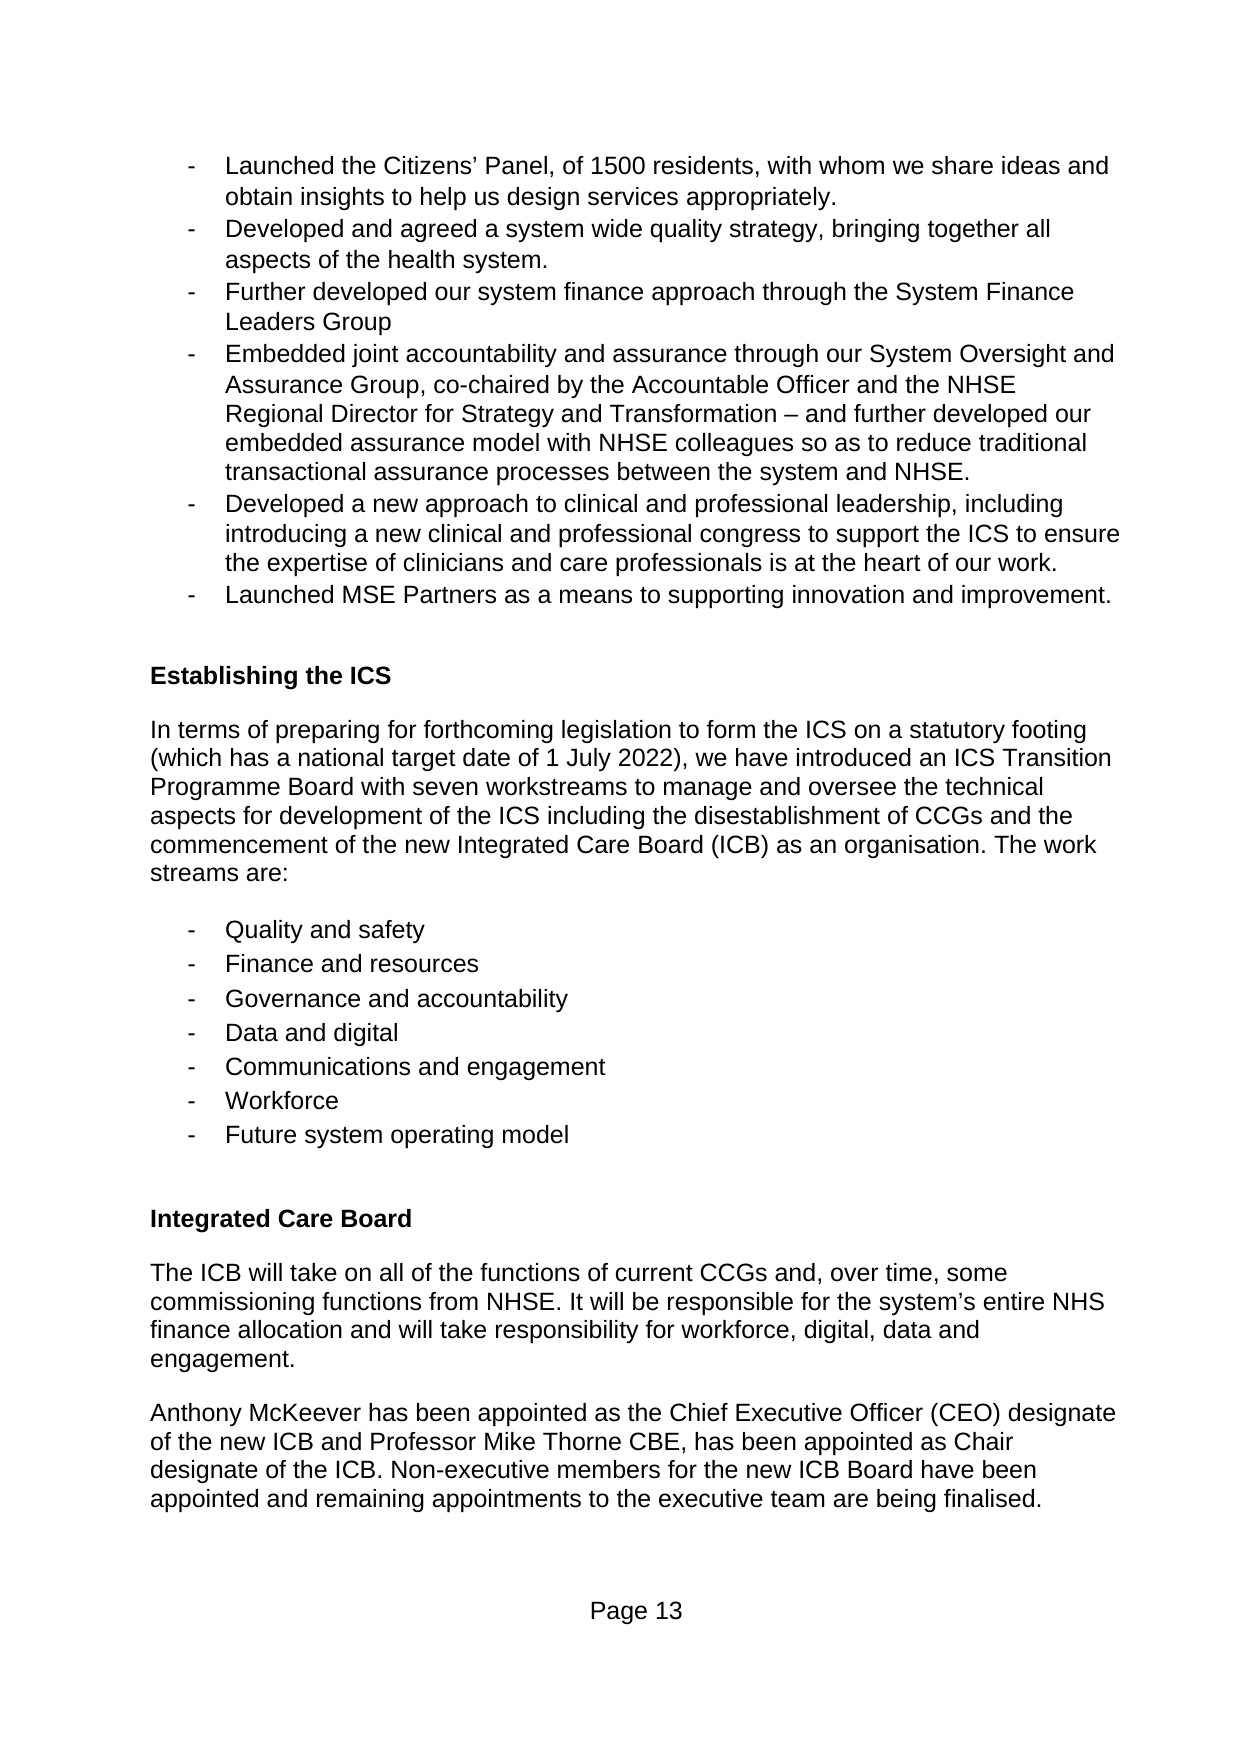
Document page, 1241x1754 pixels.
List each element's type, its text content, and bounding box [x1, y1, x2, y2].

text In terms of preparing for forthcoming legislation to form the ICS on a statutory footing (which has a national target date of 1 July 2022), we have introduced an ICS Transition Programme Board with seven workstreams to manage and oversee the technical aspects for development of the ICS including the disestablishment of CCGs and the commencement of the new Integrated Care Board (ICB) as an organisation. The work streams are: [150, 714, 1122, 887]
list Developed and agreed a system wide quality strategy, bringing together all aspects of the health system. [187, 211, 1122, 273]
list Communications and engagement [187, 1048, 1122, 1082]
list Finance and resources [187, 946, 1122, 980]
text The ICB will take on all of the functions of current CCGs and, over time, some commissioning functions from NHSE. It will be responsible for the system’s entire NHS finance allocation and will take responsibility for workforce, digital, data and engagement. [150, 1258, 1122, 1373]
list Further developed our system finance approach through the System Finance Leaders Group [187, 273, 1122, 336]
text Integrated Care Board [150, 1204, 1122, 1233]
text Establishing the ICS [150, 661, 1122, 689]
list Developed a new approach to clinical and professional leadership, including introducing a new clinical and professional congress to support the ICS to ensure the expertise of clinicians and care professionals is at the heart of our work. [187, 485, 1122, 577]
list Workforce [187, 1082, 1122, 1116]
list Embedded joint accountability and assurance through our System Oversight and Assurance Group, co-chaired by the Accountable Officer and the NHSE Regional Director for Strategy and Transformation – and further developed our embedded assurance model with NHSE colleagues so as to reduce traditional transactional assurance processes between the system and NHSE. [187, 336, 1122, 485]
list Governance and accountability [187, 980, 1122, 1014]
list Launched MSE Partners as a means to supporting innovation and improvement. [187, 577, 1122, 611]
list Data and digital [187, 1014, 1122, 1048]
list Future system operating model [187, 1116, 1122, 1151]
list Quality and safety [187, 912, 1122, 946]
text Anthony McKeever has been appointed as the Chief Executive Officer (CEO) designate of the new ICB and Professor Mike Thorne CBE, has been appointed as Chair designate of the ICB. Non-executive members for the new ICB Board have been appointed and remaining appointments to the executive team are being finalised. [150, 1398, 1122, 1513]
list Launched the Citizens’ Panel, of 1500 residents, with whom we share ideas and obtain insights to help us design services appropriately. [187, 148, 1122, 211]
